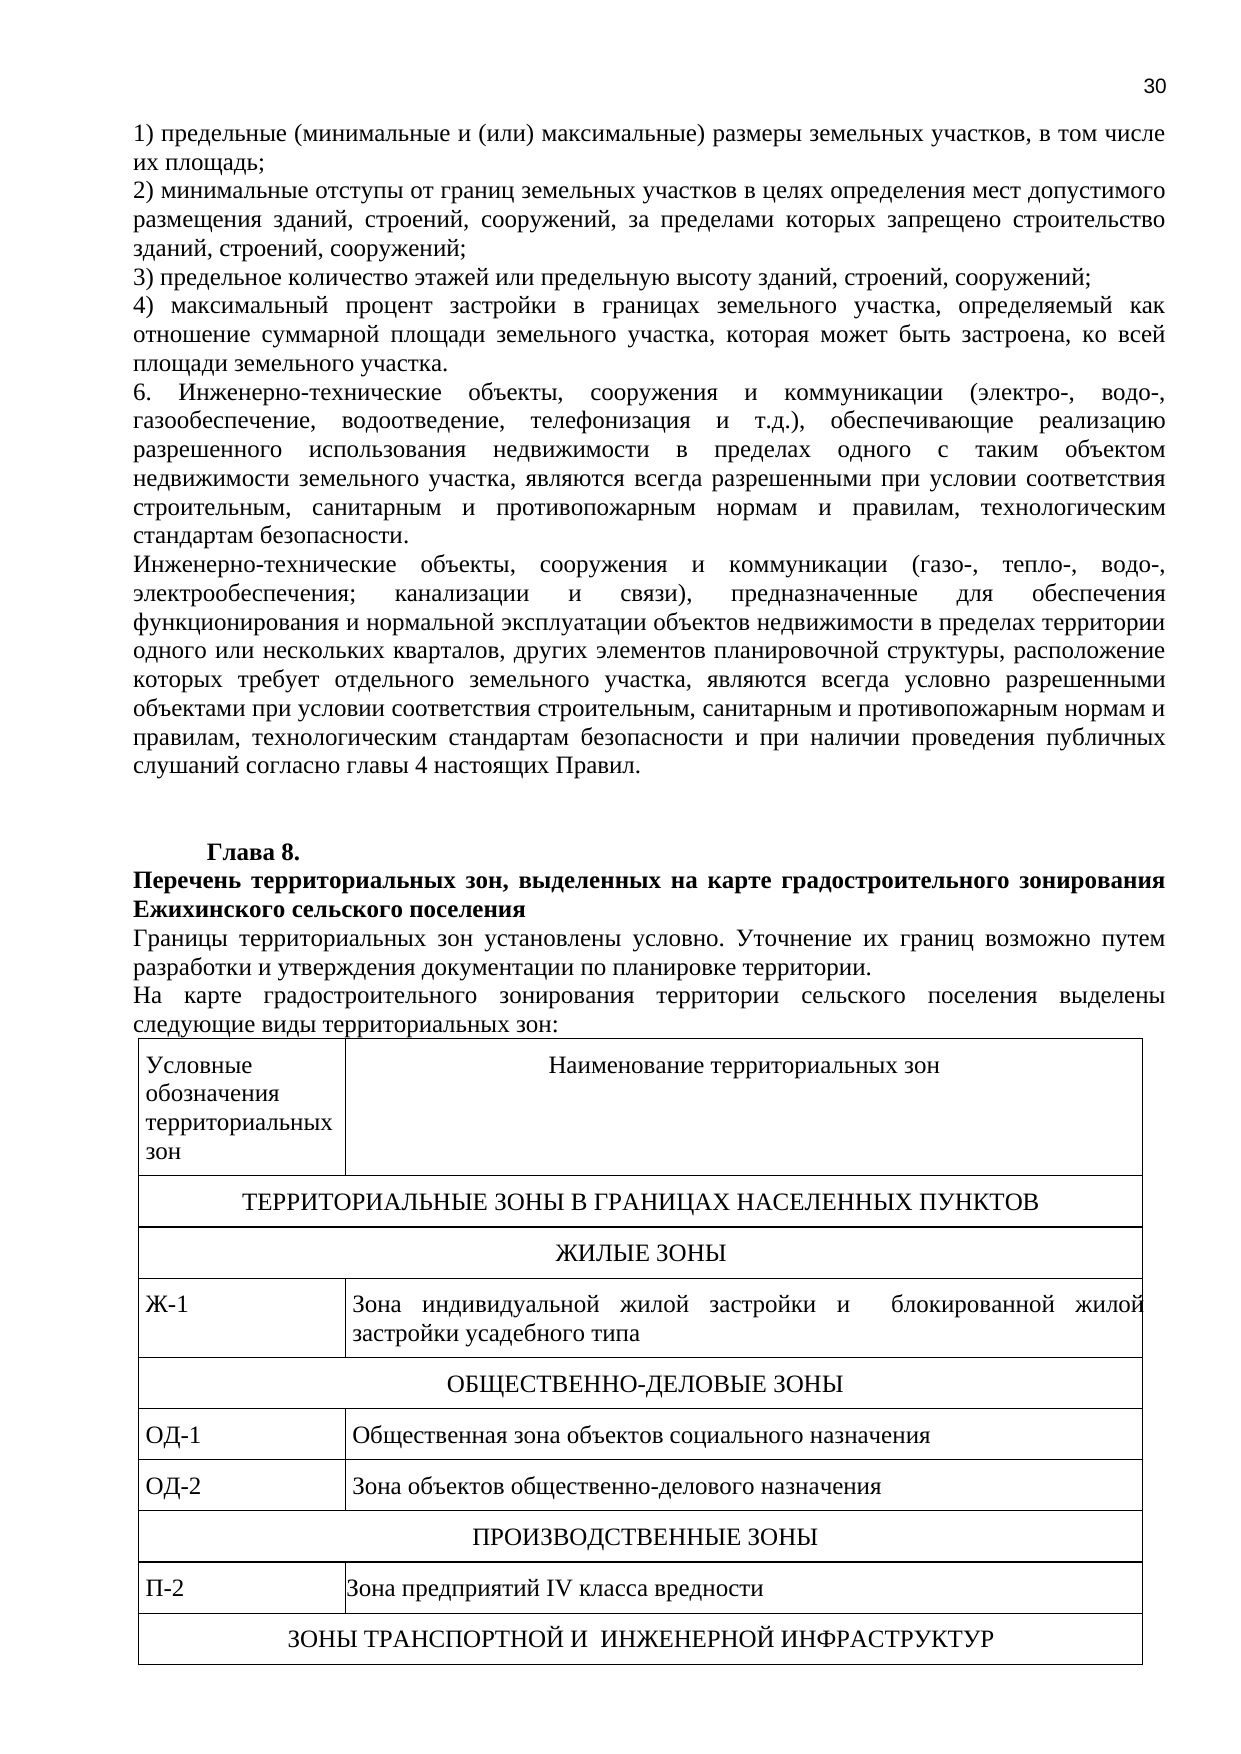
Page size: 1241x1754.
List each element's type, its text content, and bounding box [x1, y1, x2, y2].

table_cell Зона индивидуальной жилой застройки и блокированной жилой застройки усадебного типа [346, 1279, 1142, 1357]
text Перечень территориальных зон, выделенных на карте градостроительного зонирования Ежихинского сельского поселения [133, 866, 1167, 923]
table_cell П-2 [139, 1563, 345, 1612]
table_header Наименование территориальных зон [346, 1039, 1142, 1175]
text 4) максимальный процент застройки в границах земельного участка, определяемый как отношение суммарной площади земельного участка, которая может быть застроена, ко всей площади земельного участка. [133, 291, 1167, 377]
table_cell ЖИЛЫЕ ЗОНЫ [139, 1228, 1142, 1277]
text 1) предельные (минимальные и (или) максимальные) размеры земельных участков, в том числе их площадь; [133, 118, 1167, 176]
table_cell ПРОИЗВОДСТВЕННЫЕ ЗОНЫ [139, 1511, 1142, 1561]
table_cell Общественная зона объектов социального назначения [346, 1409, 1142, 1459]
text Инженерно-технические объекты, сооружения и коммуникации (газо-, тепло-, водо-, электрообеспечения; канализации и связи), предназначенные для обеспечения функционирования и нормальной эксплуатации объектов недвижимости в пределах территории одного или нескольких кварталов, других элементов планировочной структуры, расположение которых требует отдельного земельного участка, являются всегда условно разрешенными объектами при условии соответствия строительным, санитарным и противопожарным нормам и правилам, технологическим стандартам безопасности и при наличии проведения публичных слушаний согласно главы 4 настоящих Правил. [133, 549, 1167, 779]
table_header Условные обозначения территориальных зон [139, 1039, 345, 1175]
text 3) предельное количество этажей или предельную высоту зданий, строений, сооружений; [133, 262, 1167, 291]
text 6. Инженерно-технические объекты, сооружения и коммуникации (электро-, водо-, газообеспечение, водоотведение, телефонизация и т.д.), обеспечивающие реализацию разрешенного использования недвижимости в пределах одного с таким объектом недвижимости земельного участка, являются всегда разрешенными при условии соответствия строительным, санитарным и противопожарным нормам и правилам, технологическим стандартам безопасности. [133, 377, 1167, 549]
table_cell Зона предприятий IV класса вредности [346, 1563, 1142, 1612]
table_cell Ж-1 [139, 1279, 345, 1357]
table_cell Зона объектов общественно-делового назначения [346, 1460, 1142, 1510]
table_cell ОД-2 [139, 1460, 345, 1510]
text 2) минимальные отступы от границ земельных участков в целях определения мест допустимого размещения зданий, строений, сооружений, за пределами которых запрещено строительство зданий, строений, сооружений; [133, 176, 1167, 262]
table_cell ОД-1 [139, 1409, 345, 1459]
table_cell ОБЩЕСТВЕННО-ДЕЛОВЫЕ ЗОНЫ [139, 1358, 1142, 1408]
table_cell ЗОНЫ ТРАНСПОРТНОЙ И ИНЖЕНЕРНОЙ ИНФРАСТРУКТУР [139, 1614, 1142, 1663]
table_cell ТЕРРИТОРИАЛЬНЫЕ ЗОНЫ В ГРАНИЦАХ НАСЕЛЕННЫХ ПУНКТОВ [139, 1176, 1142, 1226]
text Границы территориальных зон установлены условно. Уточнение их границ возможно путем разработки и утверждения документации по планировке территории. [133, 923, 1167, 981]
text Глава 8. [133, 837, 1167, 866]
text На карте градостроительного зонирования территории сельского поселения выделены следующие виды территориальных зон: [133, 981, 1167, 1038]
